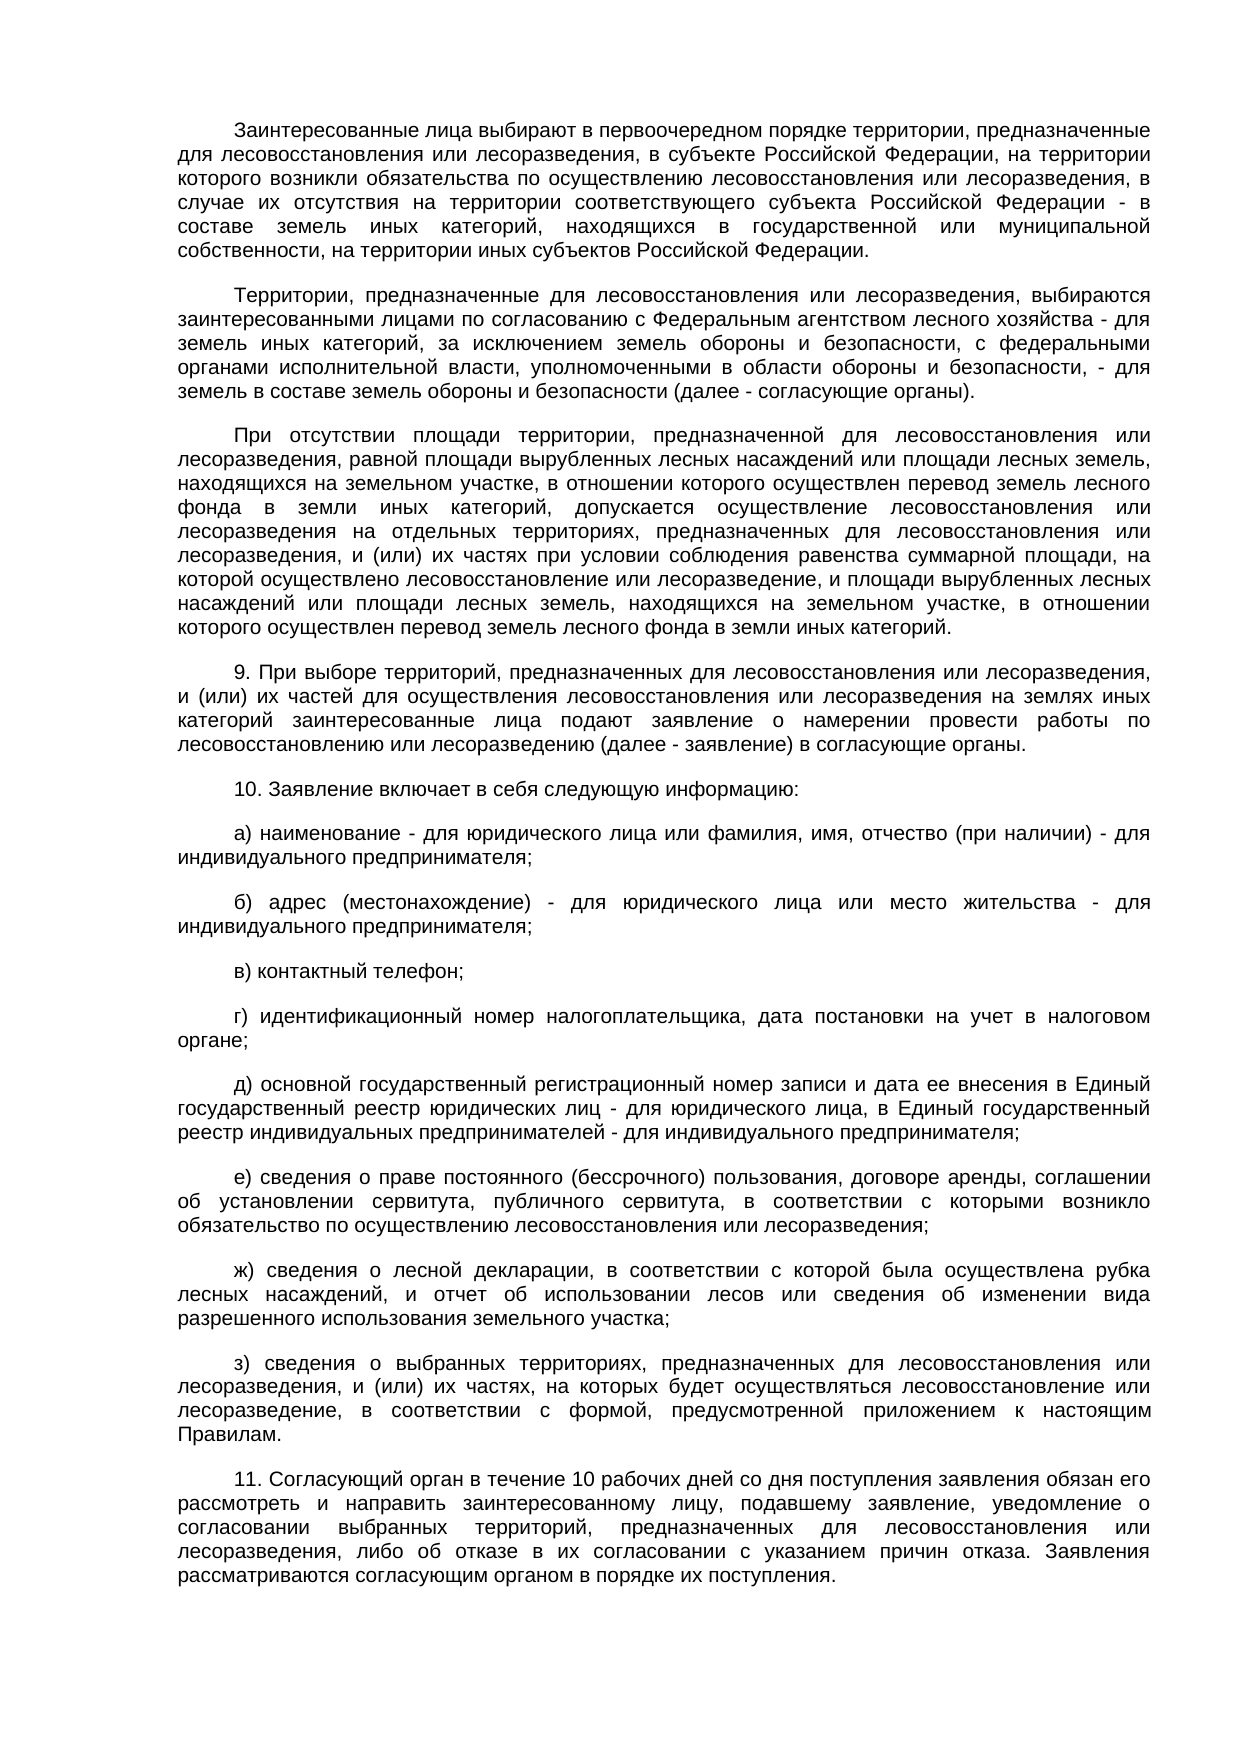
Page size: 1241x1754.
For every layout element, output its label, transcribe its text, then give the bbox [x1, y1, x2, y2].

text 9. При выборе территорий, предназначенных для лесовосстановления или лесоразведения, и (или) их частей для осуществления лесовосстановления или лесоразведения на землях иных категорий заинтересованные лица подают заявление о намерении провести работы по лесовосстановлению или лесоразведению (далее - заявление) в согласующие органы. [177, 660, 1152, 756]
text 10. Заявление включает в себя следующую информацию: [177, 776, 1152, 800]
text д) основной государственный регистрационный номер записи и дата ее внесения в Единый государственный реестр юридических лиц - для юридического лица, в Единый государственный реестр индивидуальных предпринимателей - для индивидуального предпринимателя; [177, 1072, 1152, 1144]
text з) сведения о выбранных территориях, предназначенных для лесовосстановления или лесоразведения, и (или) их частях, на которых будет осуществляться лесовосстановление или лесоразведение, в соответствии с формой, предусмотренной приложением к настоящим Правилам. [177, 1350, 1152, 1446]
text г) идентификационный номер налогоплательщика, дата постановки на учет в налоговом органе; [177, 1003, 1152, 1051]
text Заинтересованные лица выбирают в первоочередном порядке территории, предназначенные для лесовосстановления или лесоразведения, в субъекте Российской Федерации, на территории которого возникли обязательства по осуществлению лесовосстановления или лесоразведения, в случае их отсутствия на территории соответствующего субъекта Российской Федерации - в составе земель иных категорий, находящихся в государственной или муниципальной собственности, на территории иных субъектов Российской Федерации. [177, 118, 1152, 262]
text а) наименование - для юридического лица или фамилия, имя, отчество (при наличии) - для индивидуального предпринимателя; [177, 821, 1152, 869]
text При отсутствии площади территории, предназначенной для лесовосстановления или лесоразведения, равной площади вырубленных лесных насаждений или площади лесных земель, находящихся на земельном участке, в отношении которого осуществлен перевод земель лесного фонда в земли иных категорий, допускается осуществление лесовосстановления или лесоразведения на отдельных территориях, предназначенных для лесовосстановления или лесоразведения, и (или) их частях при условии соблюдения равенства суммарной площади, на которой осуществлено лесовосстановление или лесоразведение, и площади вырубленных лесных насаждений или площади лесных земель, находящихся на земельном участке, в отношении которого осуществлен перевод земель лесного фонда в земли иных категорий. [177, 423, 1152, 639]
text б) адрес (местонахождение) - для юридического лица или место жительства - для индивидуального предпринимателя; [177, 890, 1152, 938]
text е) сведения о праве постоянного (бессрочного) пользования, договоре аренды, соглашении об установлении сервитута, публичного сервитута, в соответствии с которыми возникло обязательство по осуществлению лесовосстановления или лесоразведения; [177, 1165, 1152, 1237]
text в) контактный телефон; [177, 959, 1152, 983]
text 11. Согласующий орган в течение 10 рабочих дней со дня поступления заявления обязан его рассмотреть и направить заинтересованному лицу, подавшему заявление, уведомление о согласовании выбранных территорий, предназначенных для лесовосстановления или лесоразведения, либо об отказе в их согласовании с указанием причин отказа. Заявления рассматриваются согласующим органом в порядке их поступления. [177, 1467, 1152, 1587]
text ж) сведения о лесной декларации, в соответствии с которой была осуществлена рубка лесных насаждений, и отчет об использовании лесов или сведения об изменении вида разрешенного использования земельного участка; [177, 1258, 1152, 1329]
text Территории, предназначенные для лесовосстановления или лесоразведения, выбираются заинтересованными лицами по согласованию с Федеральным агентством лесного хозяйства - для земель иных категорий, за исключением земель обороны и безопасности, с федеральными органами исполнительной власти, уполномоченными в области обороны и безопасности, - для земель в составе земель обороны и безопасности (далее - согласующие органы). [177, 283, 1152, 402]
